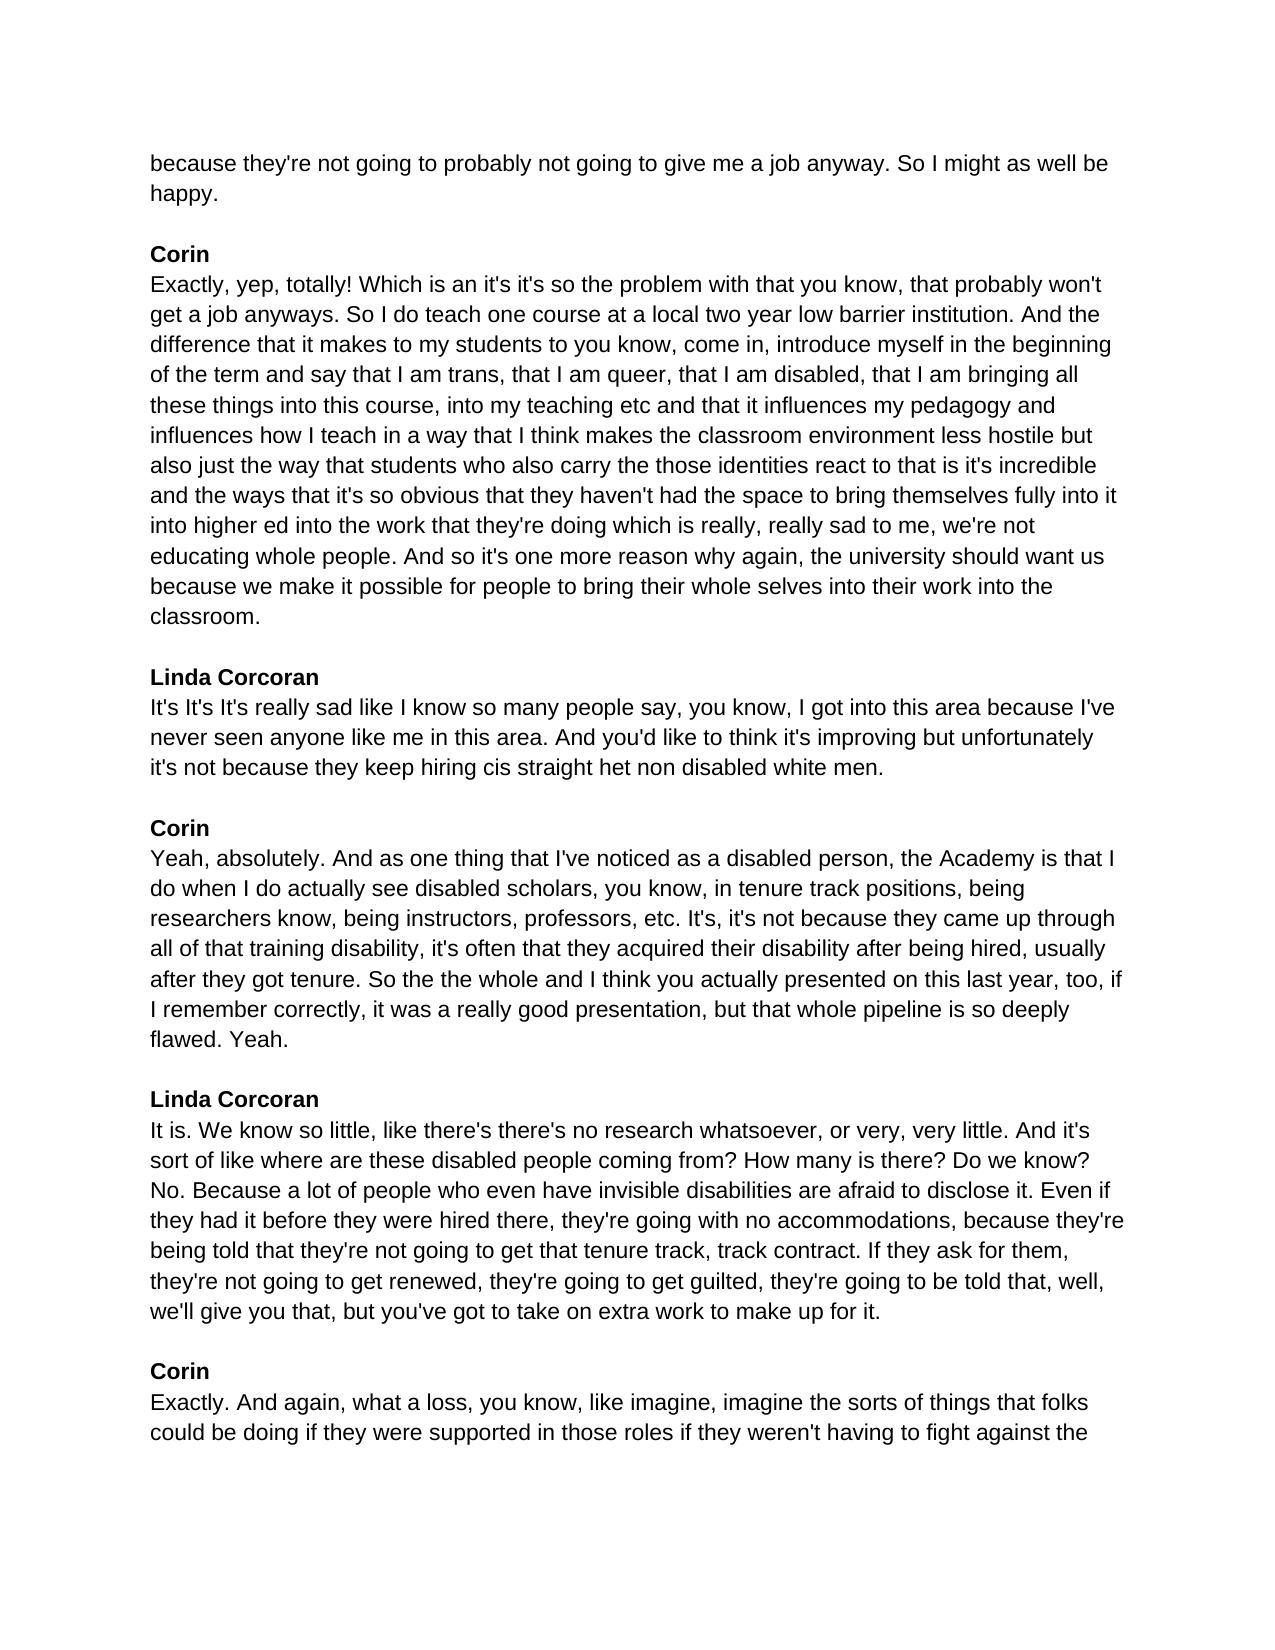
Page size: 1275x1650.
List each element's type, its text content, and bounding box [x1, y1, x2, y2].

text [150, 1388, 1125, 1445]
text Yeah, absolutely. And as one thing that I've noticed as a disabled person, the Academy is that I do when I do actually see disabled scholars, you know, in tenure track positions, being researchers know, being instructors, professors, etc. It's, it's not because they came up through all of that training disability, it's often that they acquired their disability after being hired, usually after they got tenure. So the the whole and I think you actually presented on this last year, too, if I remember correctly, it was a really good presentation, but that whole pipeline is so deeply flawed. Yeah. [150, 845, 1125, 1052]
text Exactly, yep, totally! Which is an it's it's so the problem with that you know, that probably won't get a job anyways. So I do teach one course at a local two year low barrier institution. And the difference that it makes to my students to you know, come in, introduce myself in the beginning of the term and say that I am trans, that I am queer, that I am disabled, that I am bringing all these things into this course, into my teaching etc and that it influences my pedagogy and influences how I teach in a way that I think makes the classroom environment less hostile but also just the way that students who also carry the those identities react to that is it's incredible and the ways that it's so obvious that they haven't had the space to bring themselves fully into it into higher ed into the work that they're doing which is really, really sad to me, we're not educating whole people. And so it's one more reason why again, the university should want us because we make it possible for people to bring their whole selves into their work into the classroom. [150, 271, 1125, 629]
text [150, 150, 1125, 207]
text It's It's It's really sad like I know so many people say, you know, I got into this area because I've never seen anyone like me in this area. And you'd like to think it's improving but unfortunately it's not because they keep hiring cis straight het non disabled white men. [150, 694, 1125, 781]
text Corin [150, 1358, 1125, 1385]
text Corin [150, 814, 1125, 841]
text It is. We know so little, like there's there's no research whatsoever, or very, very little. And it's sort of like where are these disabled people coming from? How many is there? Do we know? No. Because a lot of people who even have invisible disabilities are afraid to disclose it. Even if they had it before they were hired there, they're going with no accommodations, because they're being told that they're not going to get that tenure track, track contract. If they ask for them, they're not going to get renewed, they're going to get guilted, they're going to be told that, well, we'll give you that, but you've got to take on extra work to make up for it. [150, 1117, 1125, 1324]
text Linda Corcoran [150, 1086, 1125, 1113]
text Linda Corcoran [150, 663, 1125, 690]
text Corin [150, 241, 1125, 267]
